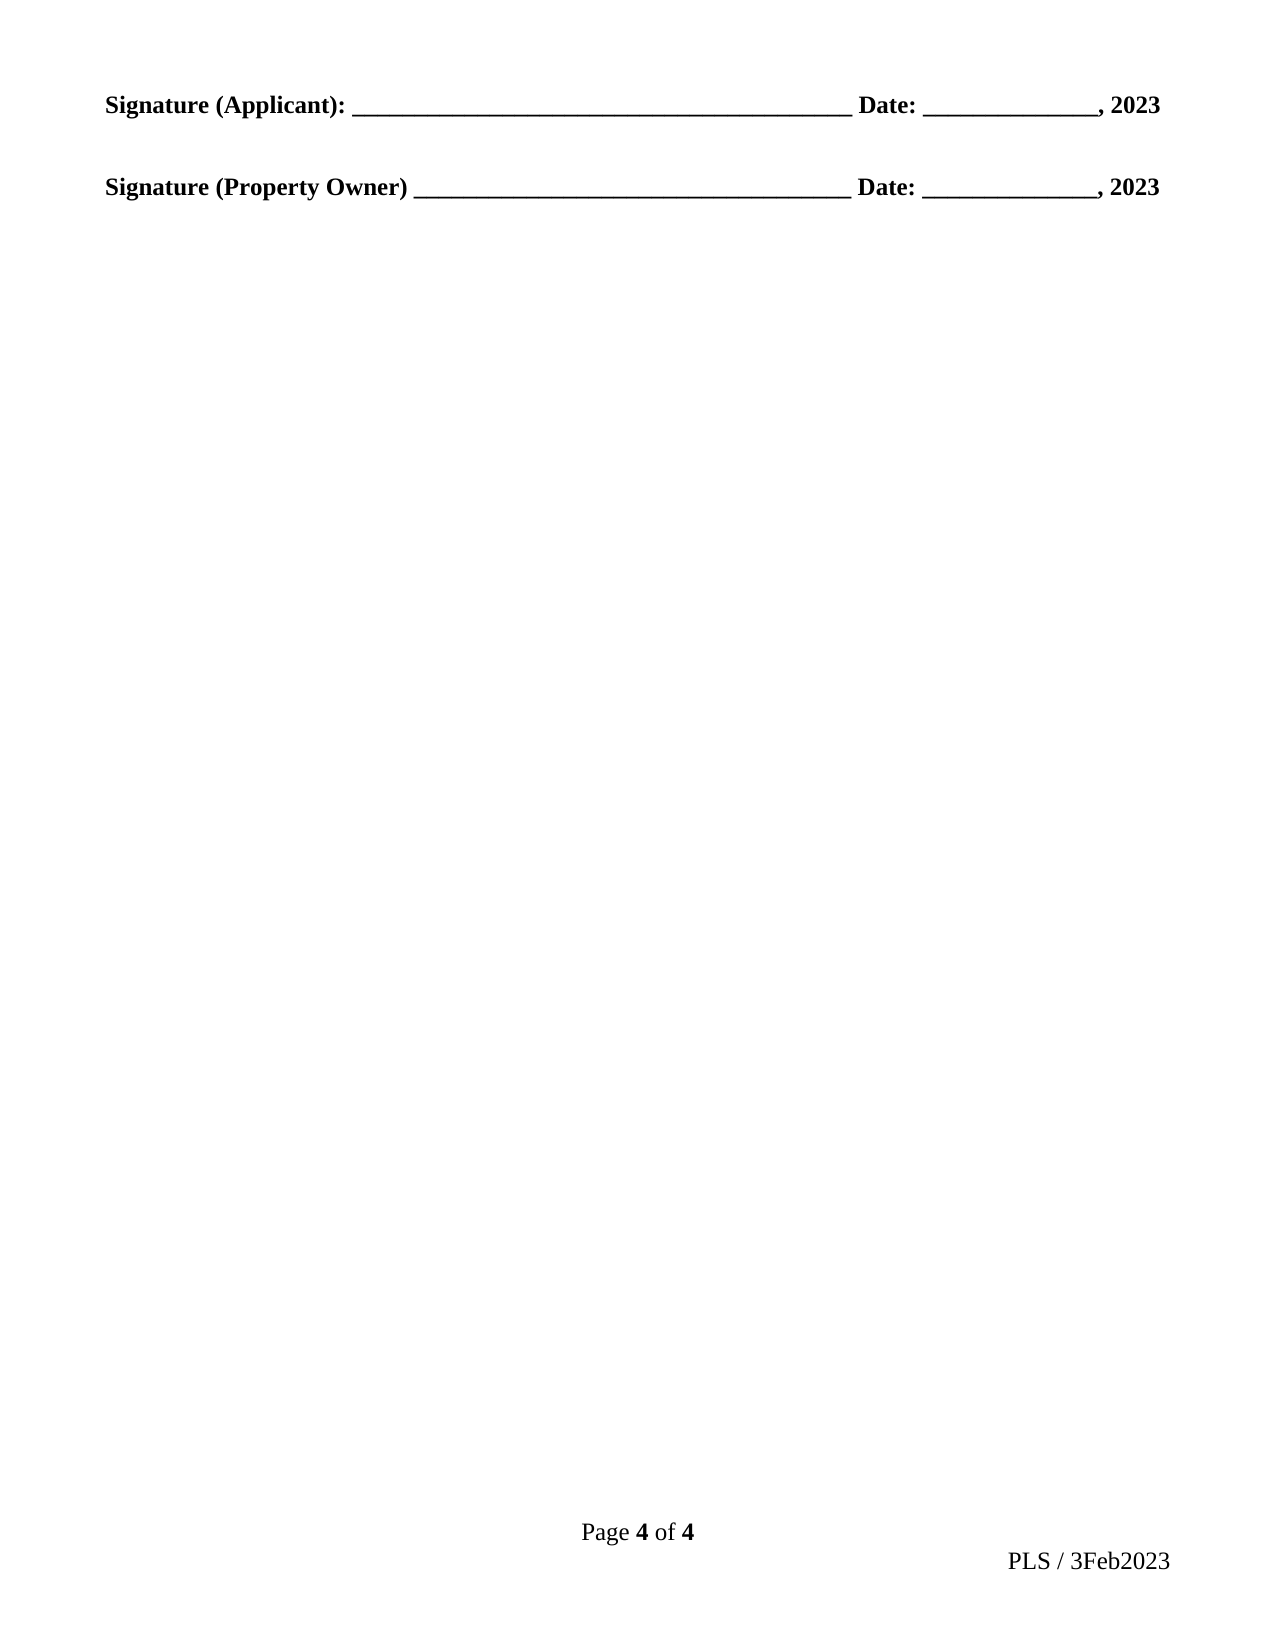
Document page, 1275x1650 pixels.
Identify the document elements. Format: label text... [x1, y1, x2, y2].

text Signature (Property Owner) ___________________________________ Date: ______________, 2023 [105, 172, 1170, 201]
text Signature (Applicant): ________________________________________ Date: ______________, 2023 [105, 90, 1170, 119]
